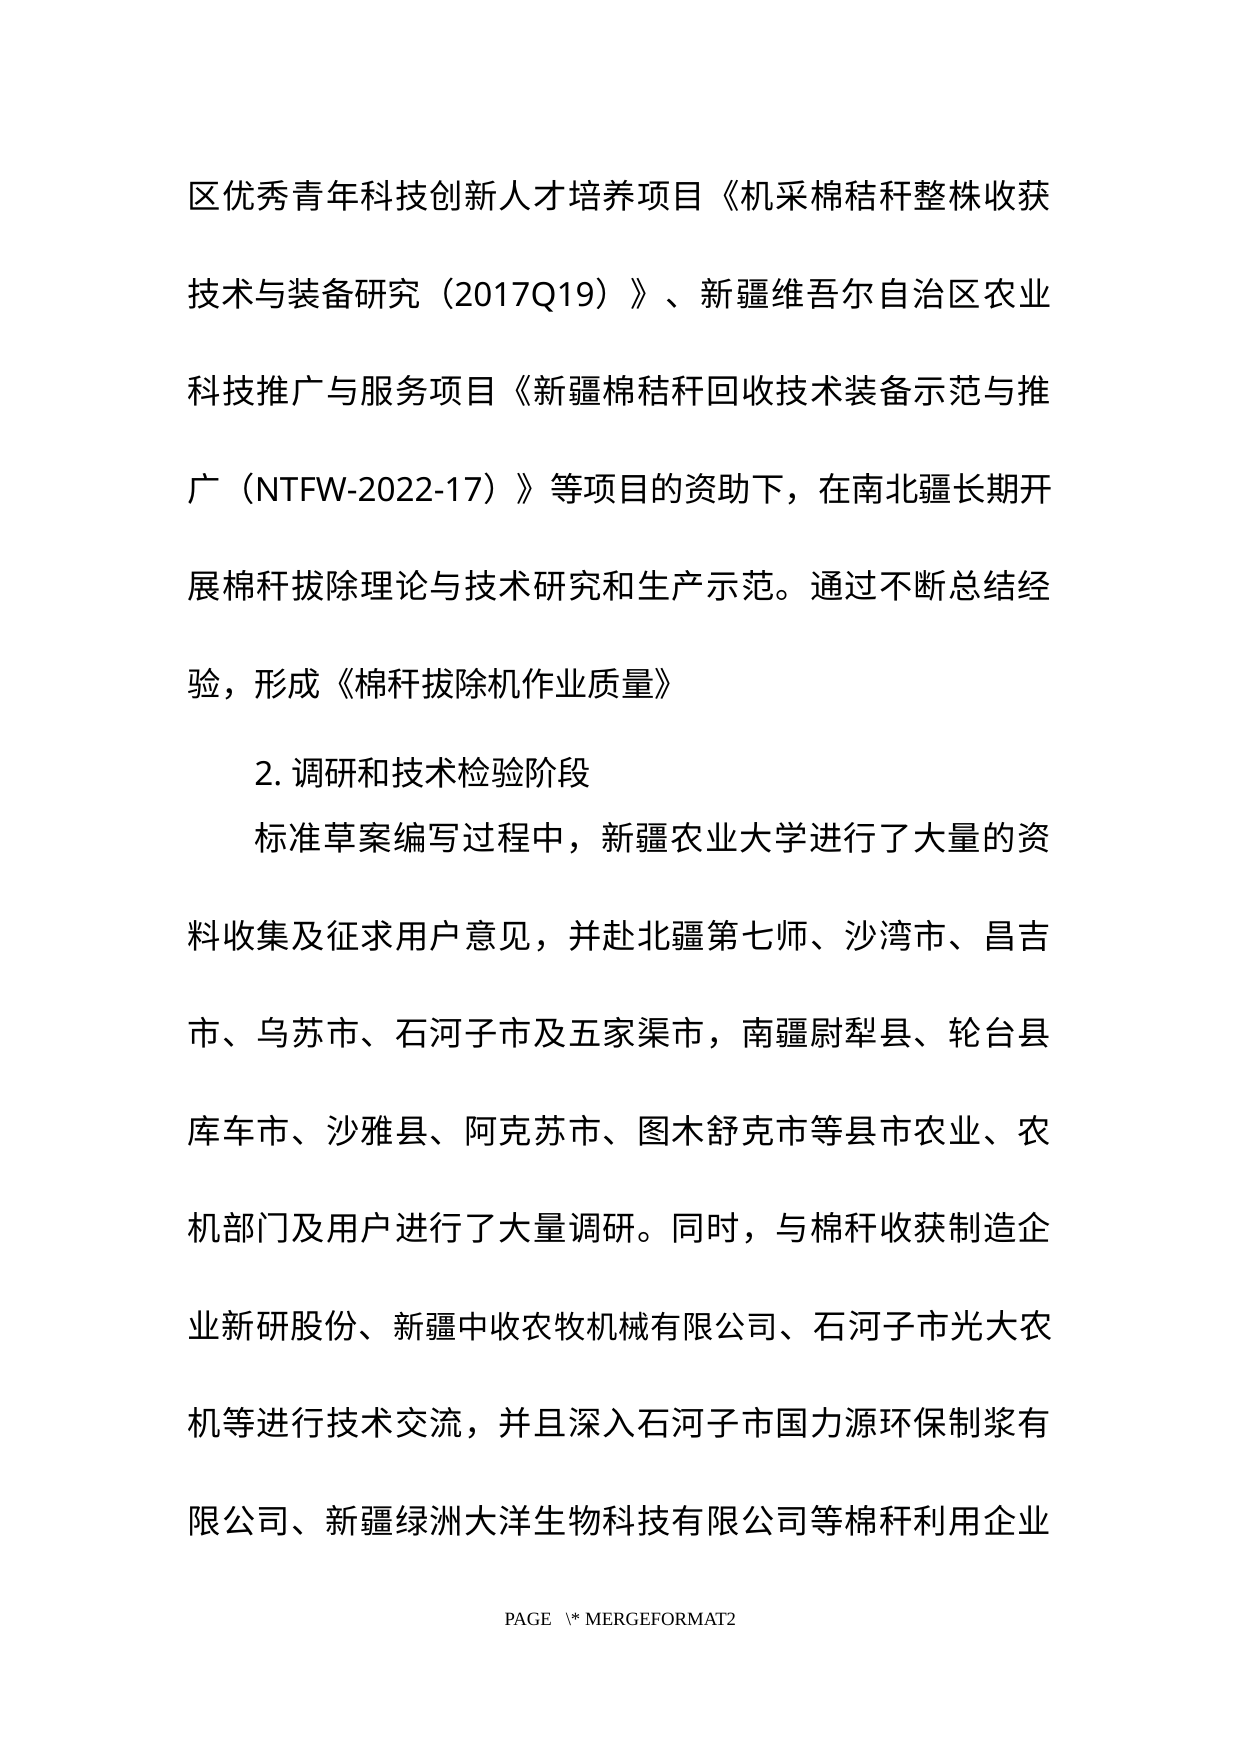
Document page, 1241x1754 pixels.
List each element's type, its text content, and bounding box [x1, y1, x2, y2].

text 2. 调研和技术检验阶段 [187, 738, 1053, 803]
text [187, 803, 1053, 1551]
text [187, 162, 1053, 714]
